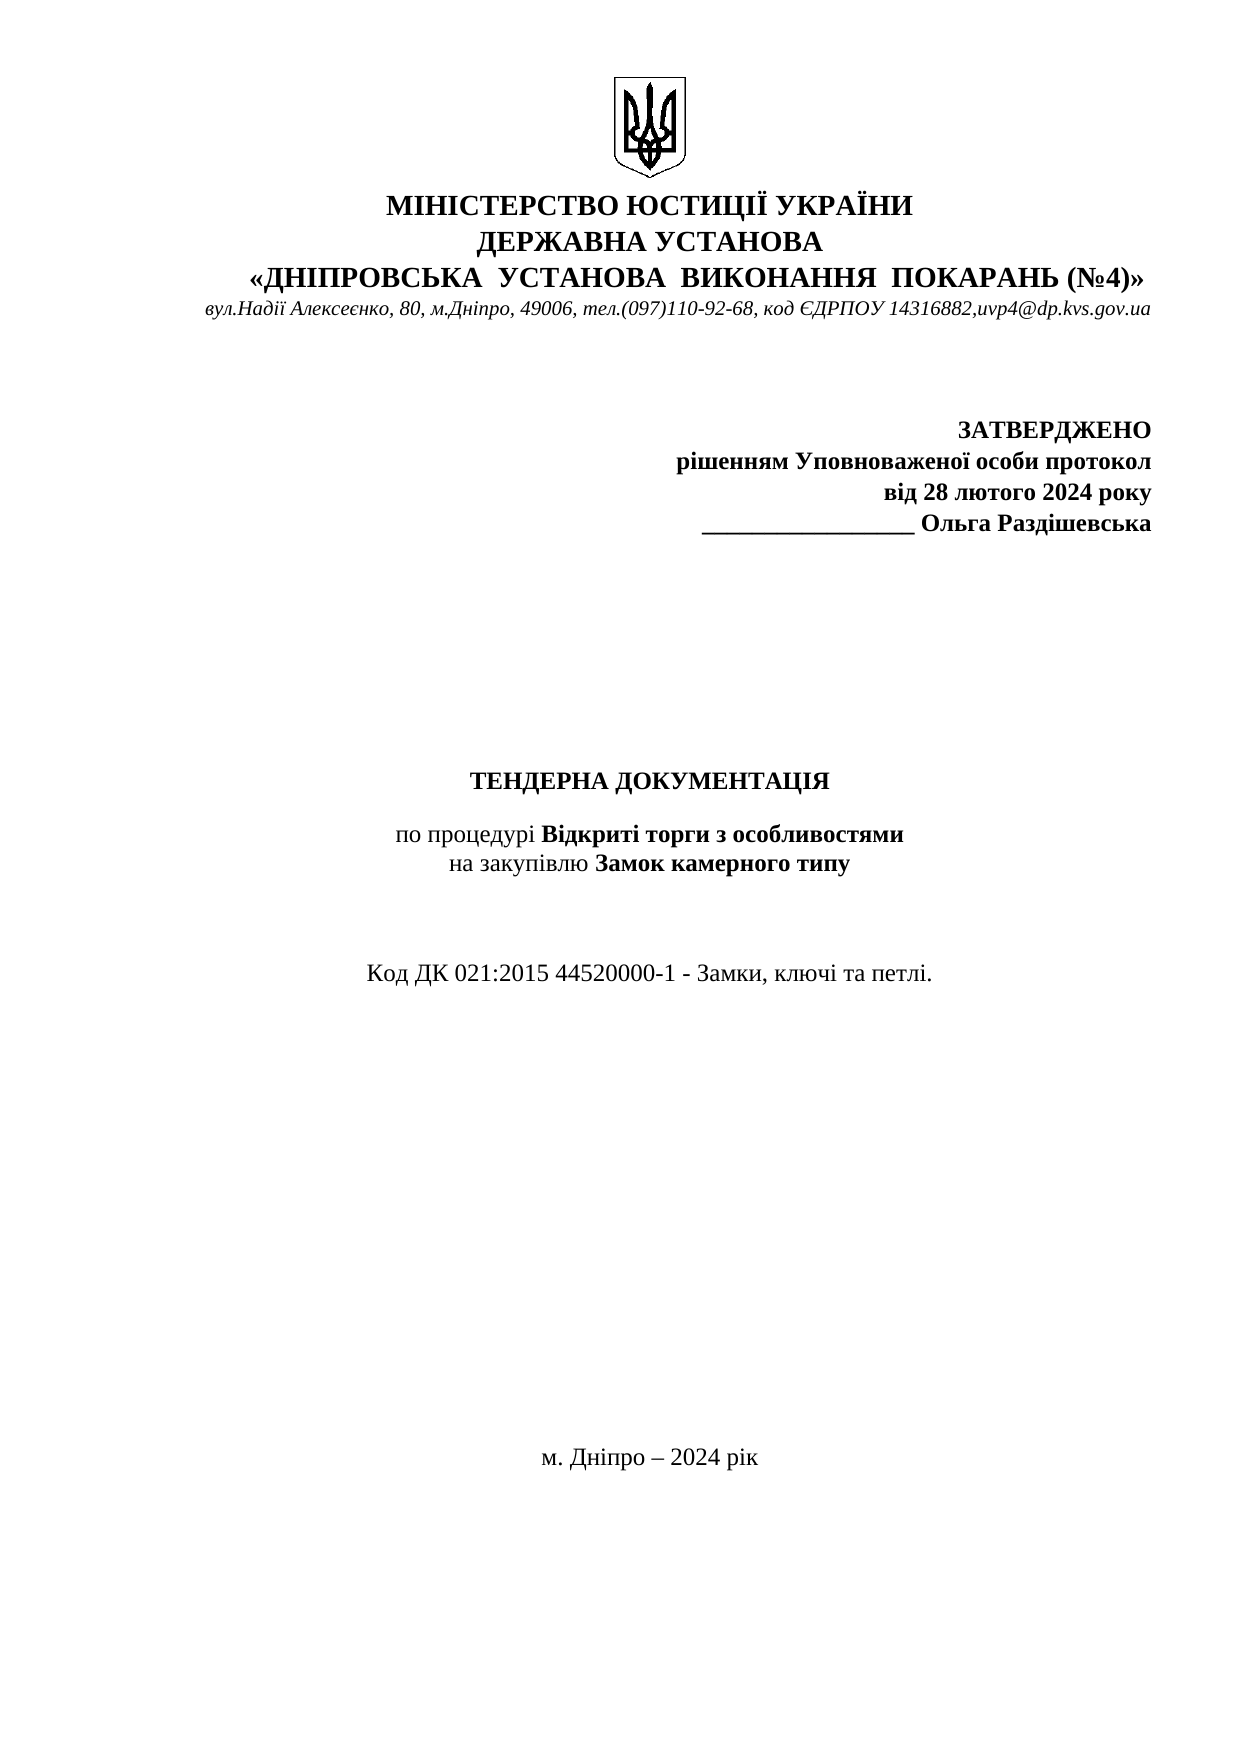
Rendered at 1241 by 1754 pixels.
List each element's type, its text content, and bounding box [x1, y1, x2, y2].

text м. Дніпро – 2024 рік [148, 1442, 1152, 1471]
text МІНІСТЕРСТВО ЮСТИЦІЇ УКРАЇНИ [148, 188, 1152, 221]
text вул.Надії Алексеєнко, 80, м.Дніпро, 49006, тел.(097)110-92-68, код ЄДРПОУ 14316882,uvp4@dp.kvs.gov.ua [148, 296, 1152, 320]
text від 28 лютого 2024 року [148, 477, 1152, 506]
text на закупівлю Замок камерного типу [148, 848, 1152, 877]
text ДЕРЖАВНА УСТАНОВА [148, 224, 1152, 257]
text _________________ Ольга Раздішевська [148, 508, 1152, 537]
text рішенням Уповноваженої особи протокол [148, 446, 1152, 475]
text Код ДК 021:2015 44520000-1 - Замки, ключі та петлі. [148, 958, 1152, 987]
text по процедурі Відкриті торги з особливостями [148, 819, 1152, 848]
text «ДНІПРОВСЬКА УСТАНОВА ВИКОНАННЯ ПОКАРАНЬ (№4)» [148, 260, 1152, 294]
text ЗАТВЕРДЖЕНО [148, 415, 1152, 444]
picture [606, 73, 694, 186]
text ТЕНДЕРНА ДОКУМЕНТАЦІЯ [148, 766, 1152, 794]
